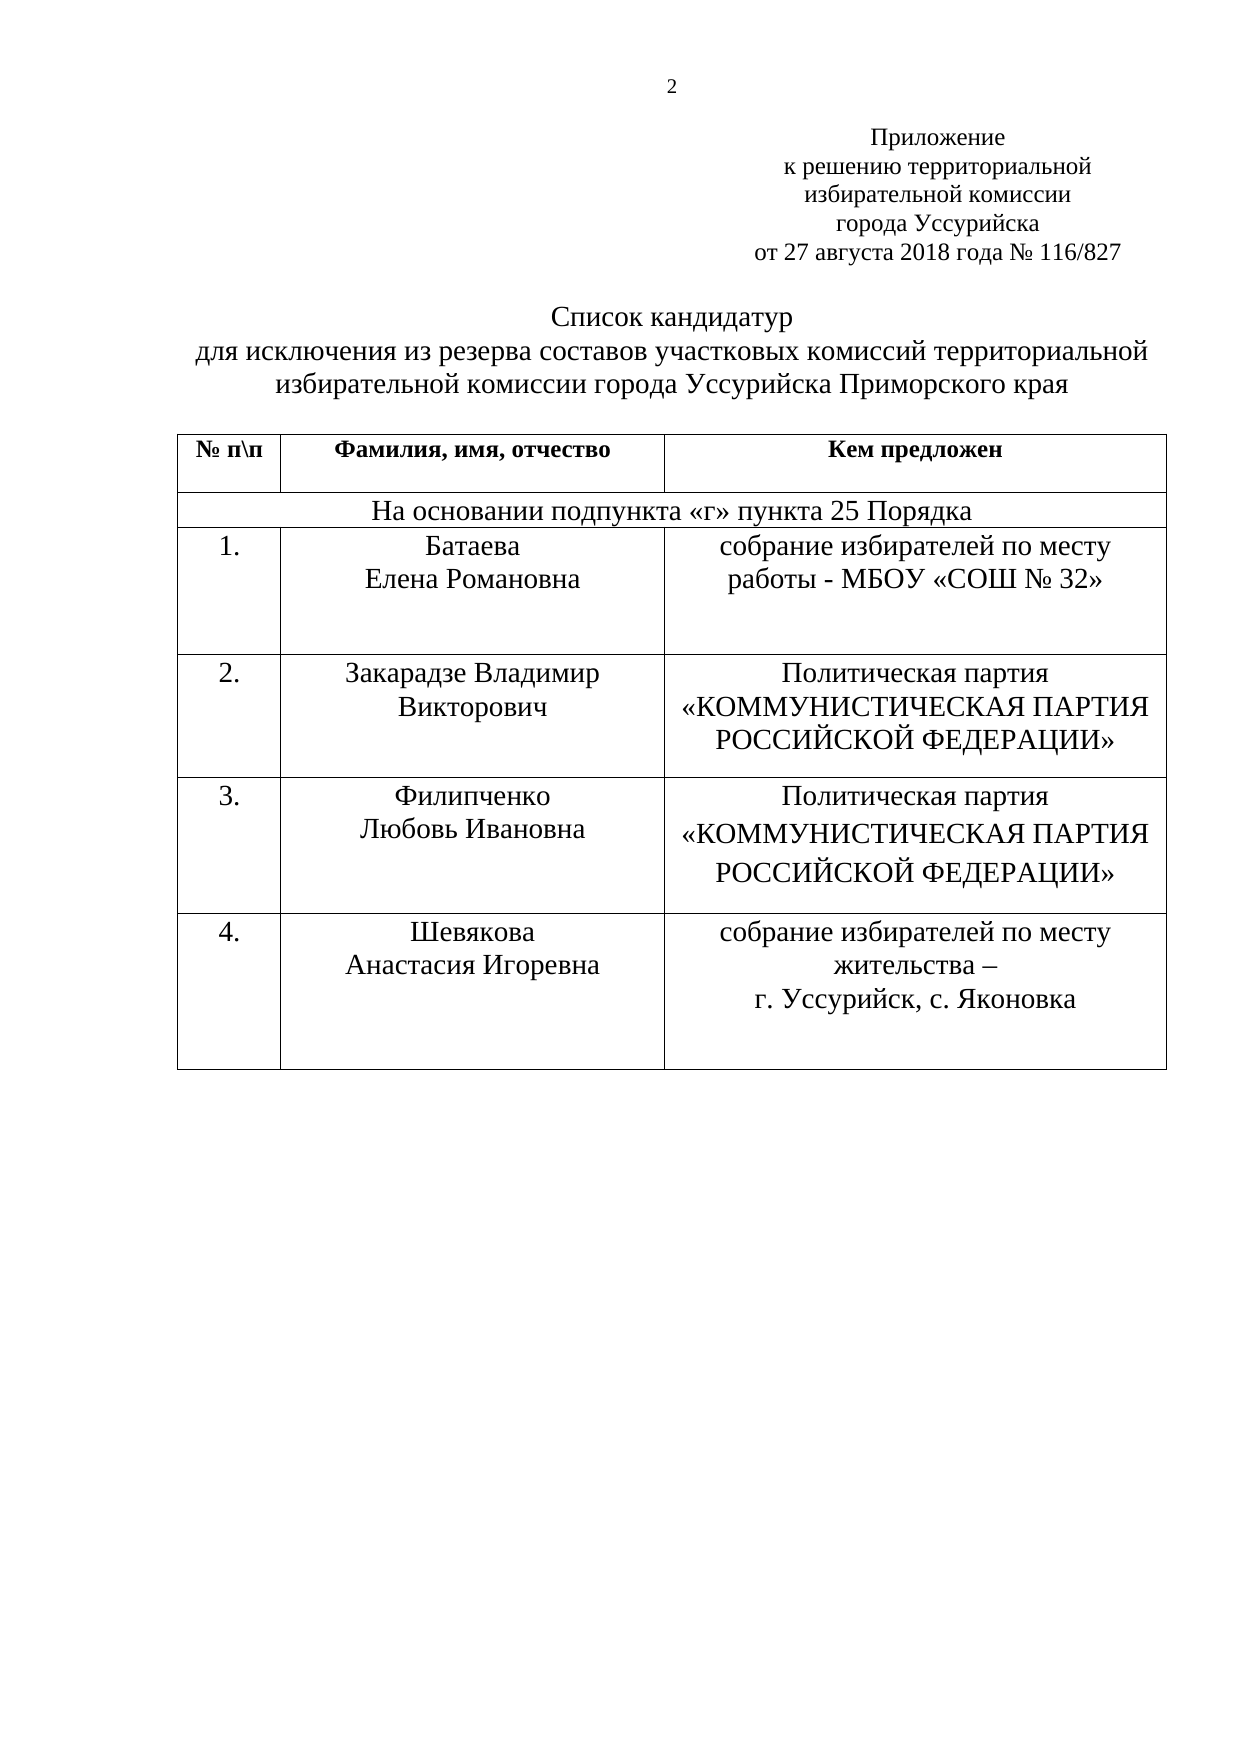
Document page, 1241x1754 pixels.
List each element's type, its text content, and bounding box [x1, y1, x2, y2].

table_cell 1. [178, 528, 280, 654]
table_cell На основании подпункта «г» пункта 25 Порядка [178, 493, 1166, 527]
text города Уссурийска [709, 208, 1167, 237]
table_cell Политическая партия «КОММУНИСТИЧЕСКАЯ ПАРТИЯ РОССИЙСКОЙ ФЕДЕРАЦИИ» [665, 655, 1166, 777]
text избирательной комиссии [709, 179, 1167, 208]
text для исключения из резерва составов участковых комиссий территориальной избирательной комиссии города Уссурийска Приморского края [177, 333, 1167, 400]
text к решению территориальной [709, 151, 1167, 179]
table_cell Батаева Елена Романовна [281, 528, 664, 654]
table_header № п\п [178, 435, 280, 492]
table_cell Политическая партия «КОММУНИСТИЧЕСКАЯ ПАРТИЯ РОССИЙСКОЙ ФЕДЕРАЦИИ» [665, 778, 1166, 913]
text Список кандидатур [177, 299, 1167, 333]
table_header Фамилия, имя, отчество [281, 435, 664, 492]
table_cell собрание избирателей по месту работы - МБОУ «СОШ № 32» [665, 528, 1166, 654]
table_cell Закарадзе Владимир Викторович [281, 655, 664, 777]
table_cell 3. [178, 778, 280, 913]
text Приложение [709, 122, 1167, 151]
table_cell 4. [178, 914, 280, 1069]
text от 27 августа 2018 года № 116/827 [709, 237, 1167, 266]
table_cell собрание избирателей по месту жительства – г. Уссурийск, с. Яконовка [665, 914, 1166, 1069]
table_cell Филипченко Любовь Ивановна [281, 778, 664, 913]
table_header Кем предложен [665, 435, 1166, 492]
table_cell Шевякова Анастасия Игоревна [281, 914, 664, 1069]
table_cell 2. [178, 655, 280, 777]
